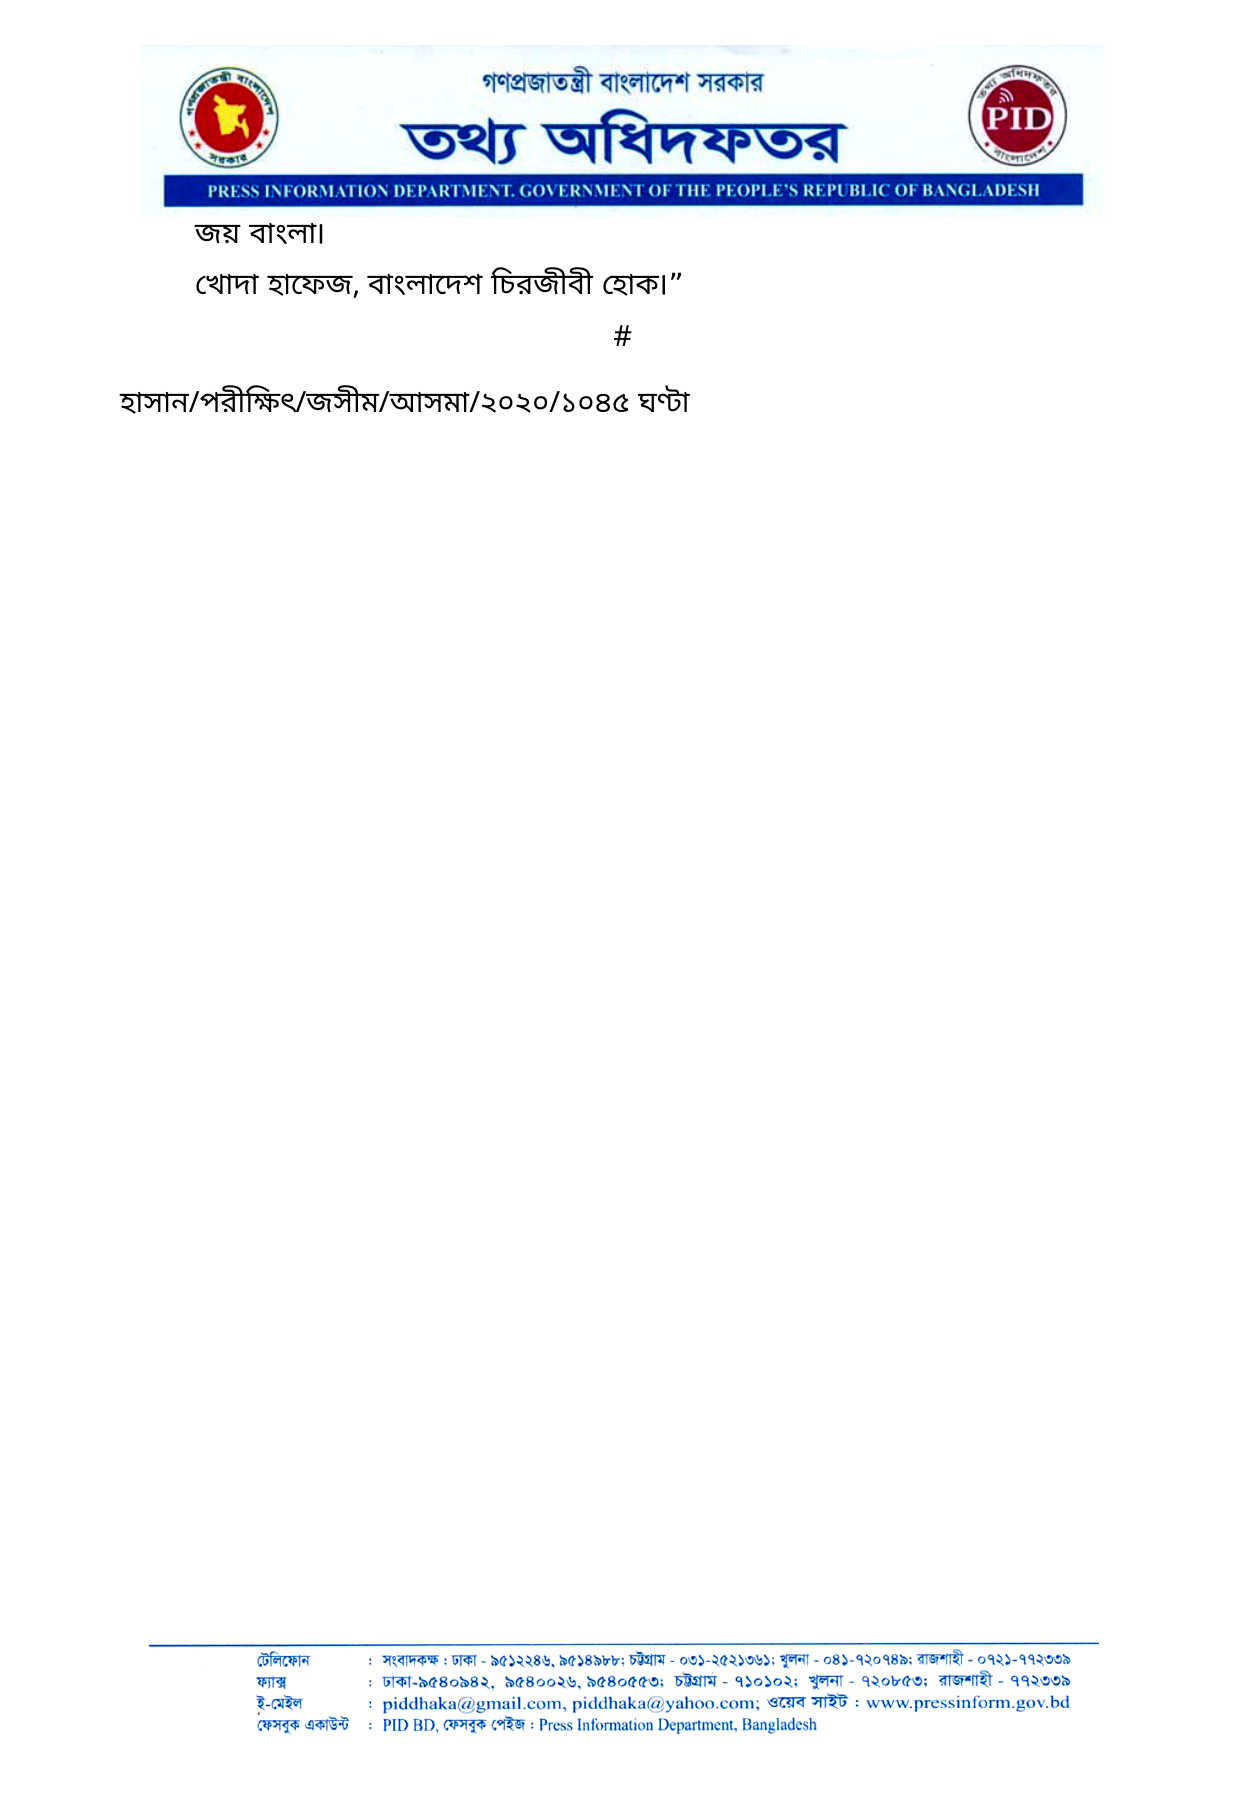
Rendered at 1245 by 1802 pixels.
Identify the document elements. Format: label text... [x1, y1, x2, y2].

text খোদা হাফেজ, বাংলাদেশ চিরজীবী হোক।” [120, 263, 1125, 303]
text জয় বাংলা। [120, 216, 1125, 250]
picture [146, 1640, 1099, 1742]
text হাসান/পরীক্ষিৎ/জসীম/আসমা/২০২০/১০৪৫ ঘণ্টা [120, 382, 1126, 421]
text # [120, 315, 1125, 355]
